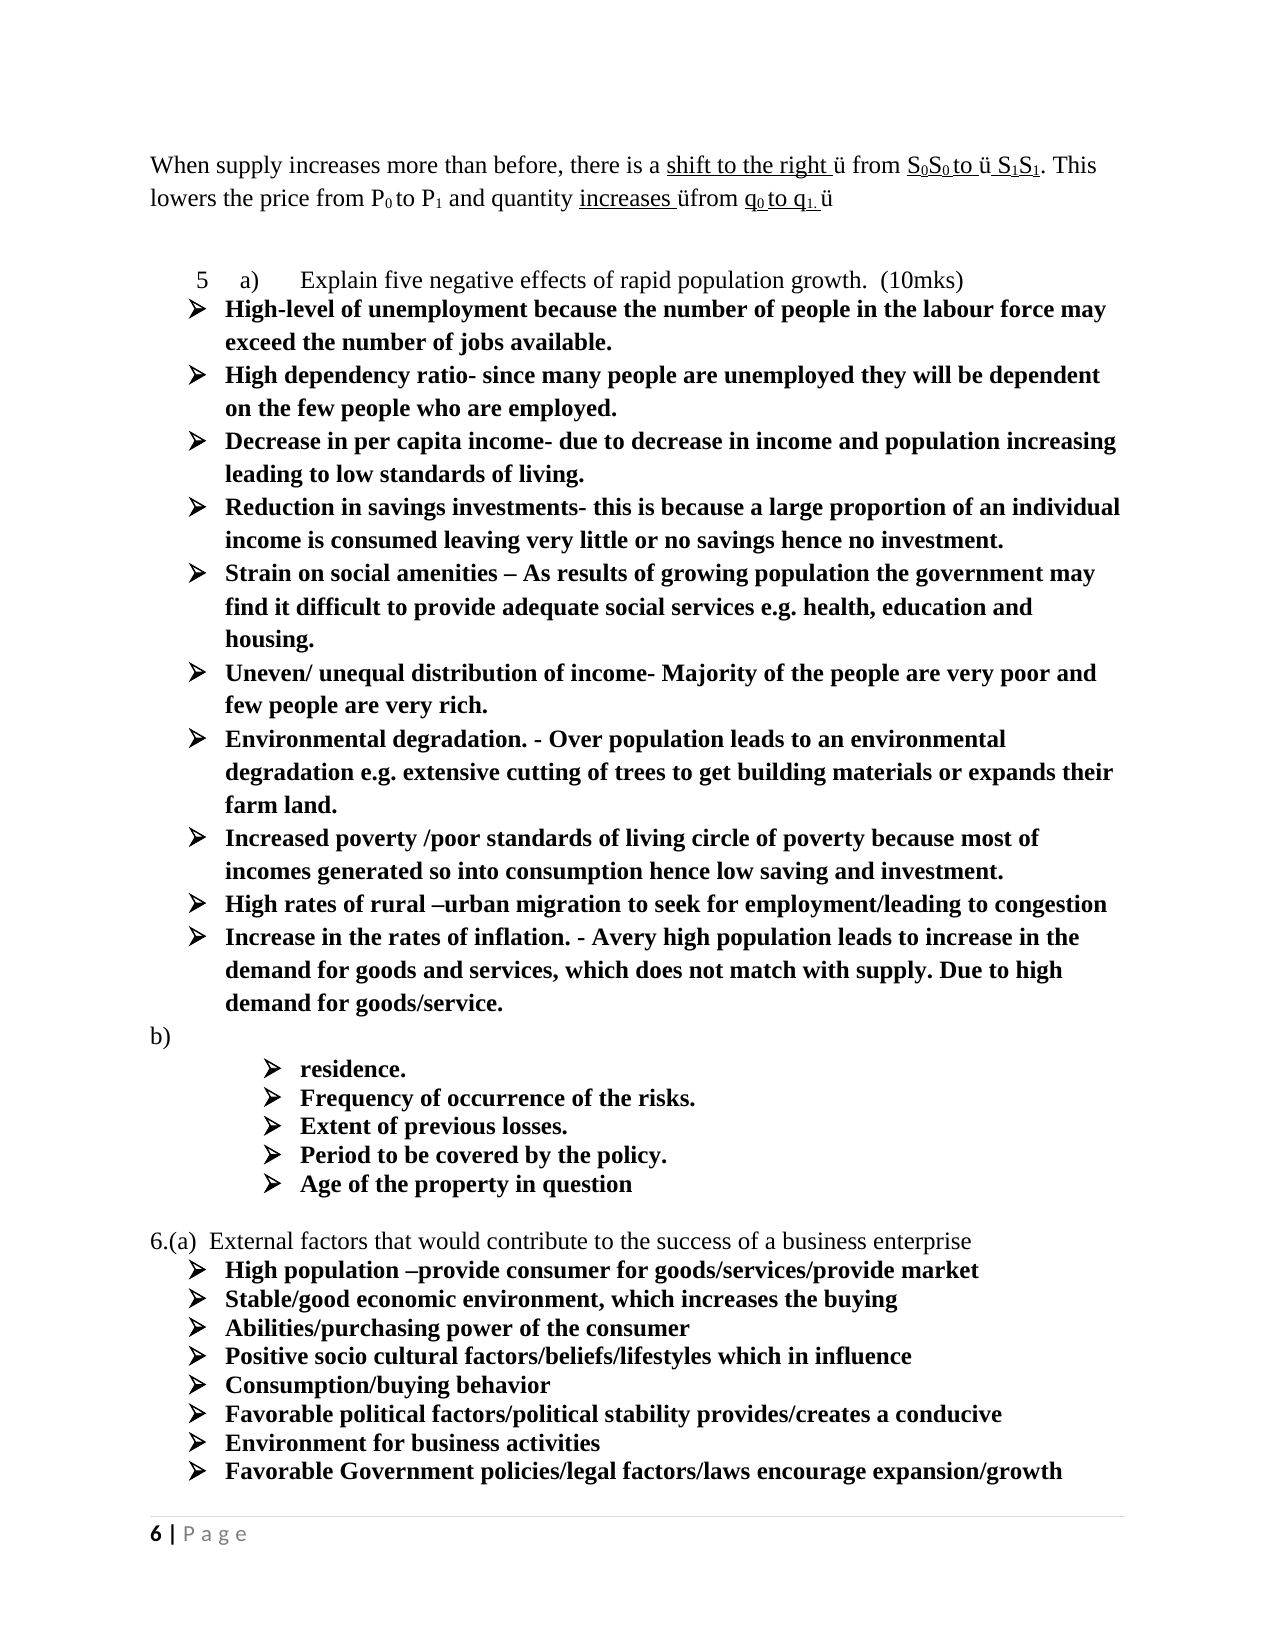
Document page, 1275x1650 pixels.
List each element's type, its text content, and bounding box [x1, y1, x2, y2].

list Frequency of occurrence of the risks. [262, 1083, 1125, 1111]
list Environment for business activities [187, 1428, 1125, 1456]
list Increased poverty /poor standards of living circle of poverty because most of incomes generated so into consumption hence low saving and investment. [187, 823, 1125, 884]
list Favorable political factors/political stability provides/creates a conducive [187, 1399, 1125, 1428]
list Extent of previous losses. [262, 1111, 1125, 1140]
list Environmental degradation. - Over population leads to an environmental degradation e.g. extensive cutting of trees to get building materials or expands their farm land. [187, 724, 1125, 818]
list Abilities/purchasing power of the consumer [187, 1313, 1125, 1341]
list Decrease in per capita income- due to decrease in income and population increasing leading to low standards of living. [187, 426, 1125, 488]
list Period to be covered by the policy. [262, 1140, 1125, 1169]
list High-level of unemployment because the number of people in the labour force may exceed the number of jobs available. [187, 294, 1125, 356]
list Increase in the rates of inflation. - Avery high population leads to increase in the demand for goods and services, which does not match with supply. Due to high demand for goods/service. [187, 922, 1125, 1017]
text 5 a) Explain five negative effects of rapid population growth. (10mks) [150, 266, 1125, 294]
list Stable/good economic environment, which increases the buying [187, 1284, 1125, 1313]
list b) [150, 1021, 1125, 1049]
list Strain on social amenities – As results of growing population the government may find it difficult to provide adequate social services e.g. health, education and housing. [187, 558, 1125, 653]
text When supply increases more than before, there is a shift to the right ü from S0S0 to ü S1S1. This lowers the price from P0 to P1 and quantity increases üfrom q0 to q1. ü [150, 150, 1125, 212]
list Age of the property in question [262, 1169, 1125, 1198]
list Reduction in savings investments- this is because a large proportion of an individual income is consumed leaving very little or no savings hence no investment. [187, 492, 1125, 554]
list Consumption/buying behavior [187, 1370, 1125, 1399]
list High rates of rural –urban migration to seek for employment/leading to congestion [187, 889, 1125, 917]
list Positive socio cultural factors/beliefs/lifestyles which in influence [187, 1341, 1125, 1370]
list High population –provide consumer for goods/services/provide market [187, 1255, 1125, 1284]
list Favorable Government policies/legal factors/laws encourage expansion/growth [187, 1456, 1125, 1485]
list High dependency ratio- since many people are unemployed they will be dependent on the few people who are employed. [187, 360, 1125, 422]
list Uneven/ unequal distribution of income- Majority of the people are very poor and few people are very rich. [187, 658, 1125, 719]
list residence. [262, 1054, 1125, 1083]
text 6.(a) External factors that would contribute to the success of a business enterprise [150, 1226, 1125, 1255]
